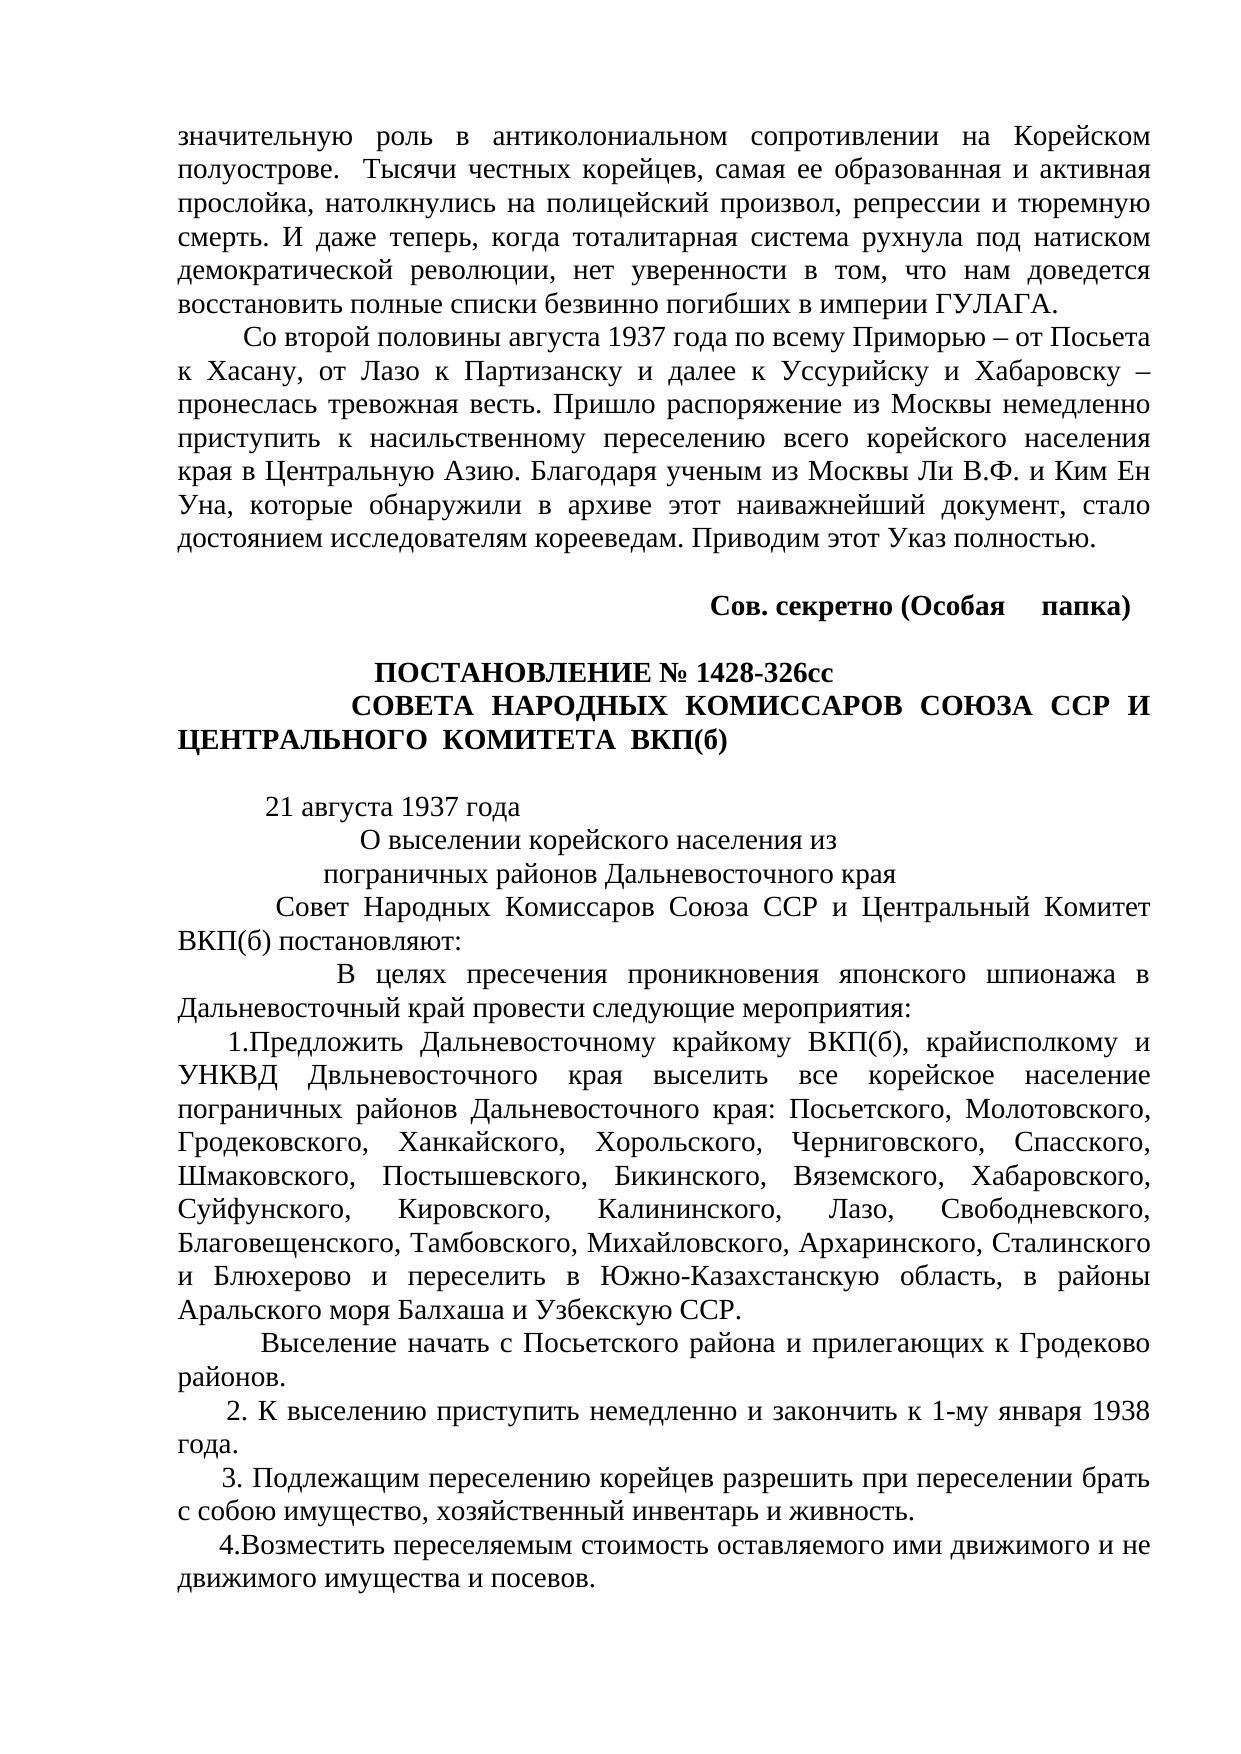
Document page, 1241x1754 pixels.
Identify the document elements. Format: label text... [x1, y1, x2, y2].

text Со второй половины августа 1937 года по всему Приморью – от Посьета к Хасану, от Лазо к Партизанску и далее к Уссурийску и Хабаровску – пронеслась тревожная весть. Пришло распоряжение из Москвы немедленно приступить к насильственному переселению всего корейского населения края в Центральную Азию. Благодаря ученым из Москвы Ли В.Ф. и Ким Ен Уна, которые обнаружили в архиве этот наиважнейший документ, стало достоянием исследователям корееведам. Приводим этот Указ полностью. [177, 319, 1152, 554]
text В целях пресечения проникновения японского шпионажа в Дальневосточный край провести следующие мероприятия: [177, 957, 1152, 1024]
text Сов. секретно (Особая папка) [177, 588, 1152, 621]
text СОВЕТА НАРОДНЫХ КОМИССАРОВ СОЮЗА ССР И ЦЕНТРАЛЬНОГО КОМИТЕТА ВКП(б) [177, 688, 1152, 755]
text 3. Подлежащим переселению корейцев разрешить при переселении брать с собою имущество, хозяйственный инвентарь и живность. [177, 1460, 1152, 1527]
text ПОСТАНОВЛЕНИЕ № 1428-326сс [177, 655, 1152, 688]
text О выселении корейского населения из [177, 822, 1152, 856]
text Совет Народных Комиссаров Союза ССР и Центральный Комитет ВКП(б) постановляют: [177, 889, 1152, 957]
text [177, 118, 1152, 319]
text Выселение начать с Посьетского района и прилегающих к Гродеково районов. [177, 1326, 1152, 1393]
text 2. К выселению приступить немедленно и закончить к 1-му января 1938 года. [177, 1393, 1152, 1460]
text 1.Предложить Дальневосточному крайкому ВКП(б), крайисполкому и УНКВД Двльневосточного края выселить все корейское население пограничных районов Дальневосточного края: Посьетского, Молотовского, Гродековского, Ханкайского, Хорольского, Черниговского, Спасского, Шмаковского, Постышевского, Бикинского, Вяземского, Хабаровского, Суйфунского, Кировского, Калининского, Лазо, Свободневского, Благовещенского, Тамбовского, Михайловского, Архаринского, Сталинского и Блюхерово и переселить в Южно-Казахстанскую область, в районы Аральского моря Балхаша и Узбекскую ССР. [177, 1024, 1152, 1326]
text 4.Возместить переселяемым стоимость оставляемого ими движимого и не движимого имущества и посевов. [177, 1527, 1152, 1594]
text пограничных районов Дальневосточного края [177, 856, 1152, 889]
text 21 августа 1937 года [177, 789, 1152, 822]
